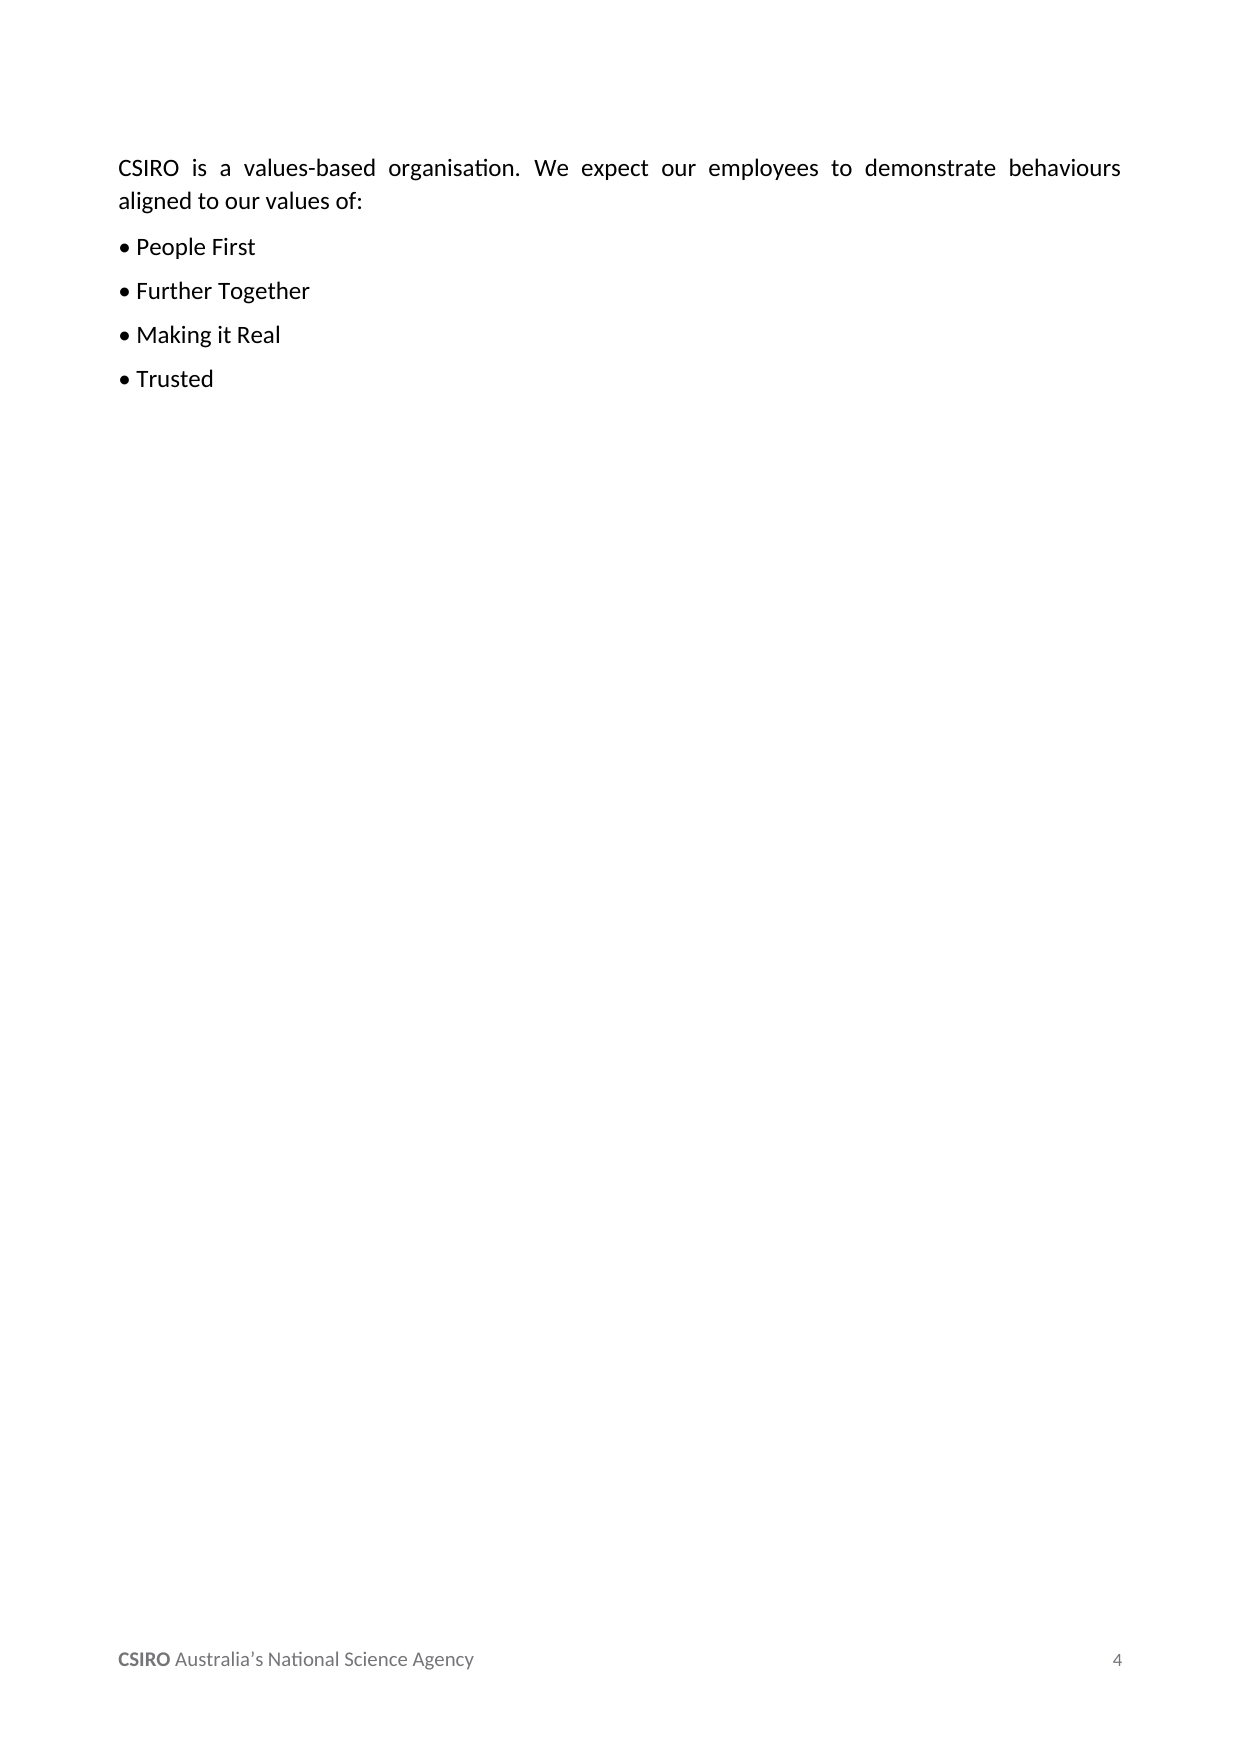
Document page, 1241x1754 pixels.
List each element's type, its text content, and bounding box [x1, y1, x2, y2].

text CSIRO is a values-based organisation. We expect our employees to demonstrate behaviours aligned to our values of: [118, 118, 1122, 216]
text • Trusted [118, 363, 972, 394]
text • Making it Real [118, 319, 972, 350]
text • Further Together [118, 275, 972, 306]
text • People First [118, 231, 972, 262]
